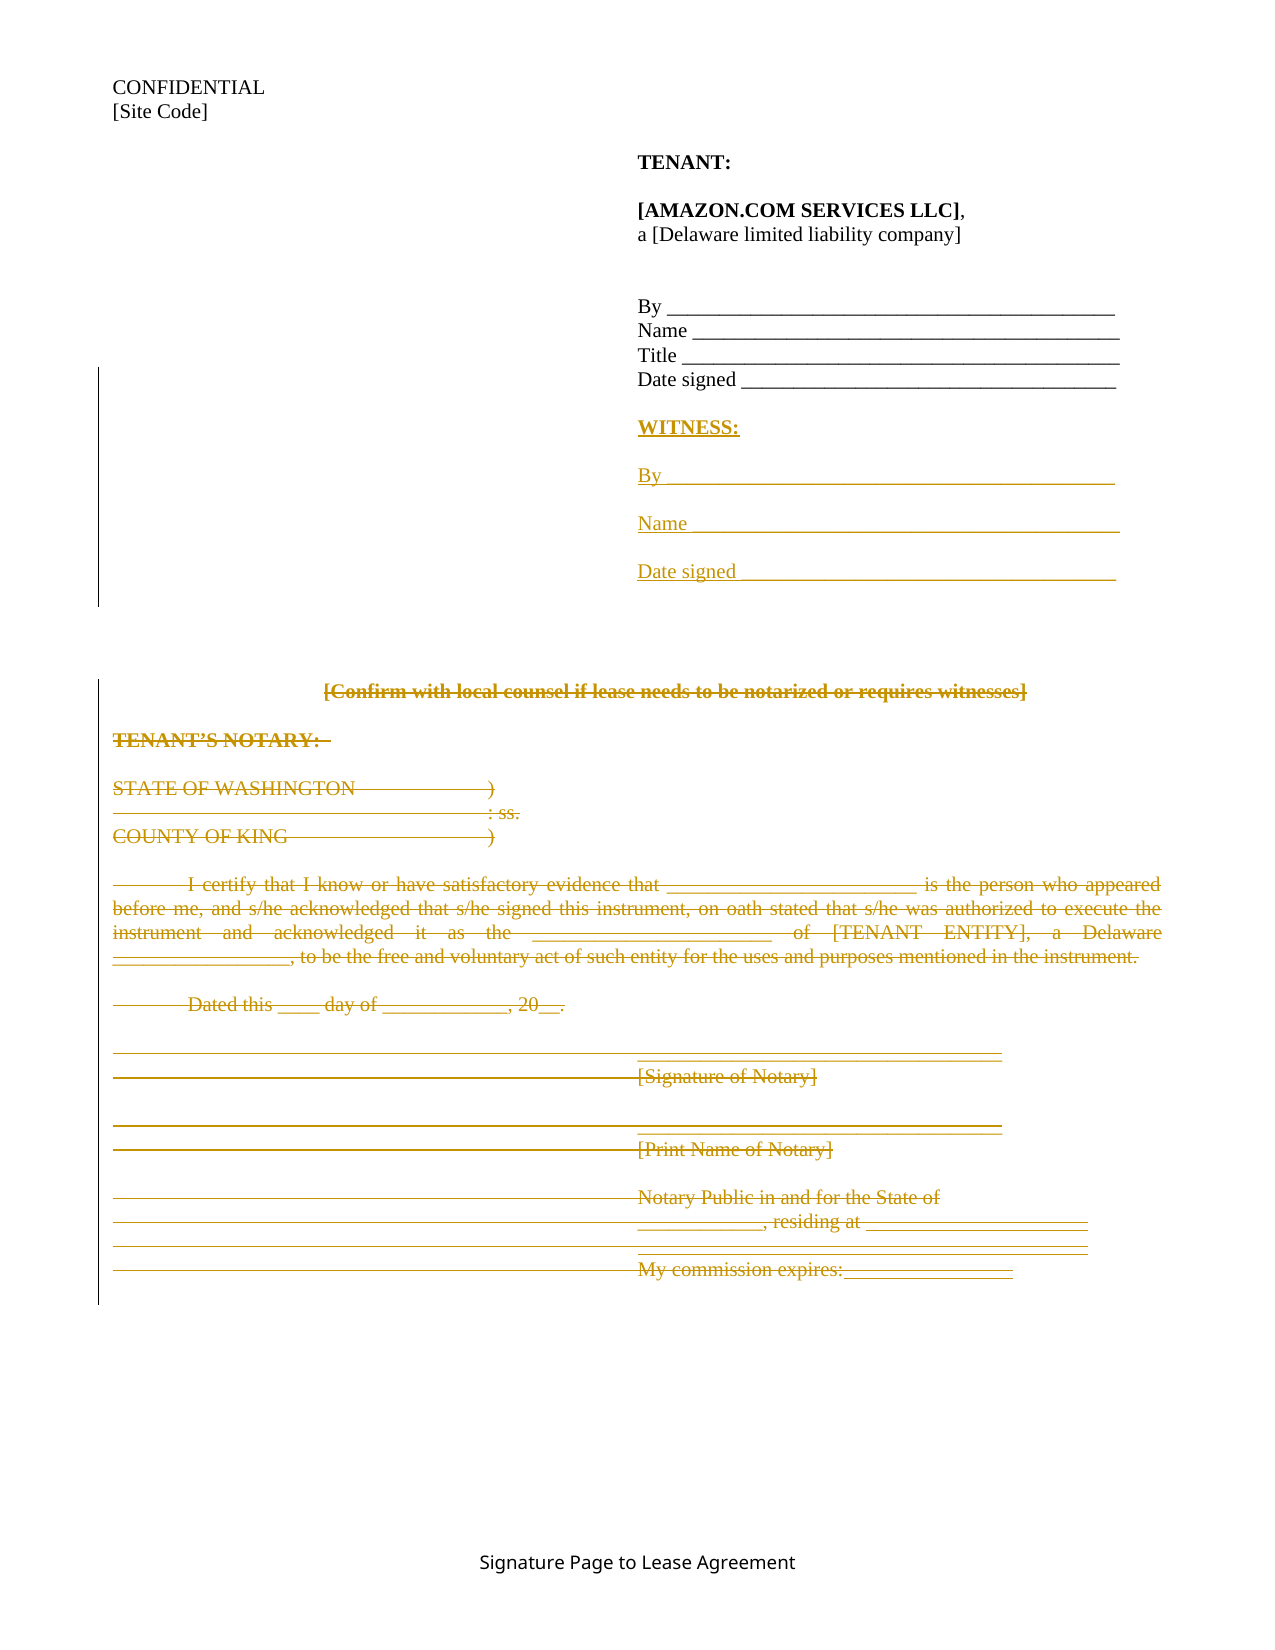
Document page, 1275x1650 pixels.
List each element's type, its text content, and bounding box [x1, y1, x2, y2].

text TENANT: [112, 150, 1162, 174]
text a [Delaware limited liability company] [112, 222, 1162, 246]
text [Amazon.com Services LLC], [112, 198, 1162, 222]
text Date signed ____________________________________ [112, 367, 1162, 391]
text By ___________________________________________ [112, 294, 1162, 318]
text Name _________________________________________ [112, 318, 1162, 342]
text Title __________________________________________ [112, 342, 1162, 367]
